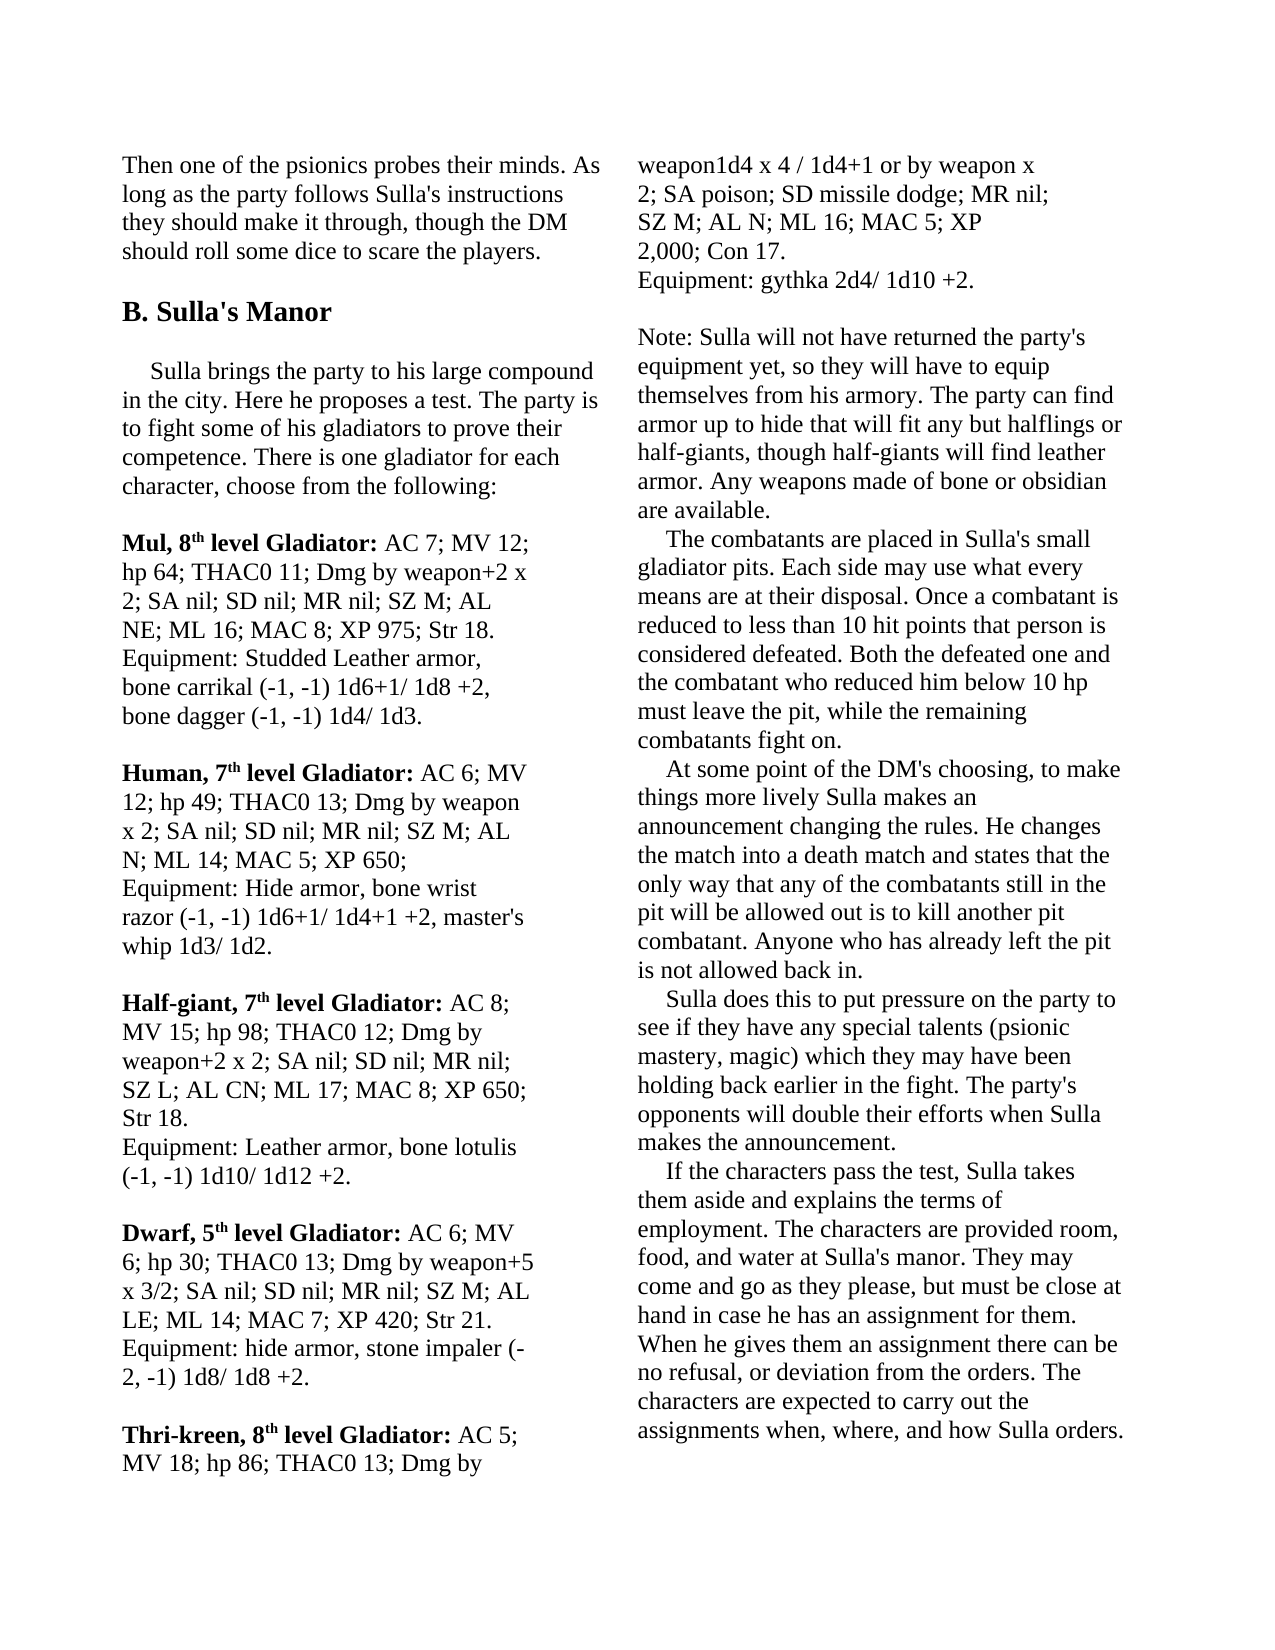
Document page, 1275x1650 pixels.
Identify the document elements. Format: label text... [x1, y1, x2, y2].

text The combatants are placed in Sulla's small gladiator pits. Each side may use what every means are at their disposal. Once a combatant is reduced to less than 10 hit points that person is considered defeated. Both the defeated one and the combatant who reduced him below 10 hp must leave the pit, while the remaining combatants fight on. [637, 524, 1125, 754]
text At some point of the DM's choosing, to make things more lively Sulla makes an announcement changing the rules. He changes the match into a death match and states that the only way that any of the combatants still in the pit will be allowed out is to kill another pit combatant. Anyone who has already left the pit is not allowed back in. [637, 754, 1125, 984]
text Equipment: Hide armor, bone wrist razor (-1, -1) 1d6+1/ 1d4+1 +2, master's whip 1d3/ 1d2. [122, 873, 534, 960]
text Equipment: Leather armor, bone lotulis (-1, -1) 1d10/ 1d12 +2. [122, 1132, 534, 1190]
text Human, 7th level Gladiator: AC 6; MV 12; hp 49; THAC0 13; Dmg by weapon x 2; SA nil; SD nil; MR nil; SZ M; AL N; ML 14; MAC 5; XP 650; [122, 758, 534, 873]
text B. Sulla's Manor [122, 294, 609, 327]
text Equipment: gythka 2d4/ 1d10 +2. [637, 265, 1050, 294]
text Sulla brings the party to his large compound in the city. Here he proposes a test. The party is to fight some of his gladiators to prove their competence. There is one gladiator for each character, choose from the following: [122, 356, 609, 500]
text Thri-kreen, 8th level Gladiator: AC 5; MV 18; hp 86; THAC0 13; Dmg by weapon1d4 x 4 / 1d4+1 or by weapon x 2; SA poison; SD missile dodge; MR nil; SZ M; AL N; ML 16; MAC 5; XP 2,000; Con 17. [122, 1420, 534, 1477]
text Thri-kreen, 8th level Gladiator: AC 5; MV 18; hp 86; THAC0 13; Dmg by weapon1d4 x 4 / 1d4+1 or by weapon x 2; SA poison; SD missile dodge; MR nil; SZ M; AL N; ML 16; MAC 5; XP 2,000; Con 17. [637, 150, 1050, 265]
text Dwarf, 5th level Gladiator: AC 6; MV 6; hp 30; THAC0 13; Dmg by weapon+5 x 3/2; SA nil; SD nil; MR nil; SZ M; AL LE; ML 14; MAC 7; XP 420; Str 21. [122, 1218, 534, 1333]
text Sulla does this to put pressure on the party to see if they have any special talents (psionic mastery, magic) which they may have been holding back earlier in the fight. The party's opponents will double their efforts when Sulla makes the announcement. [637, 984, 1125, 1156]
text Mul, 8th level Gladiator: AC 7; MV 12; hp 64; THAC0 11; Dmg by weapon+2 x 2; SA nil; SD nil; MR nil; SZ M; AL NE; ML 16; MAC 8; XP 975; Str 18. Equipment: Studded Leather armor, bone carrikal (-1, -1) 1d6+1/ 1d8 +2, bone dagger (-1, -1) 1d4/ 1d3. [122, 528, 534, 730]
text Half-giant, 7th level Gladiator: AC 8; MV 15; hp 98; THAC0 12; Dmg by weapon+2 x 2; SA nil; SD nil; MR nil; SZ L; AL CN; ML 17; MAC 8; XP 650; Str 18. [122, 988, 534, 1132]
text Note: Sulla will not have returned the party's equipment yet, so they will have to equip themselves from his armory. The party can find armor up to hide that will fit any but halflings or half-giants, though half-giants will find leather armor. Any weapons made of bone or obsidian are available. [637, 322, 1125, 524]
text Equipment: hide armor, stone impaler (-2, -1) 1d8/ 1d8 +2. [122, 1333, 534, 1391]
